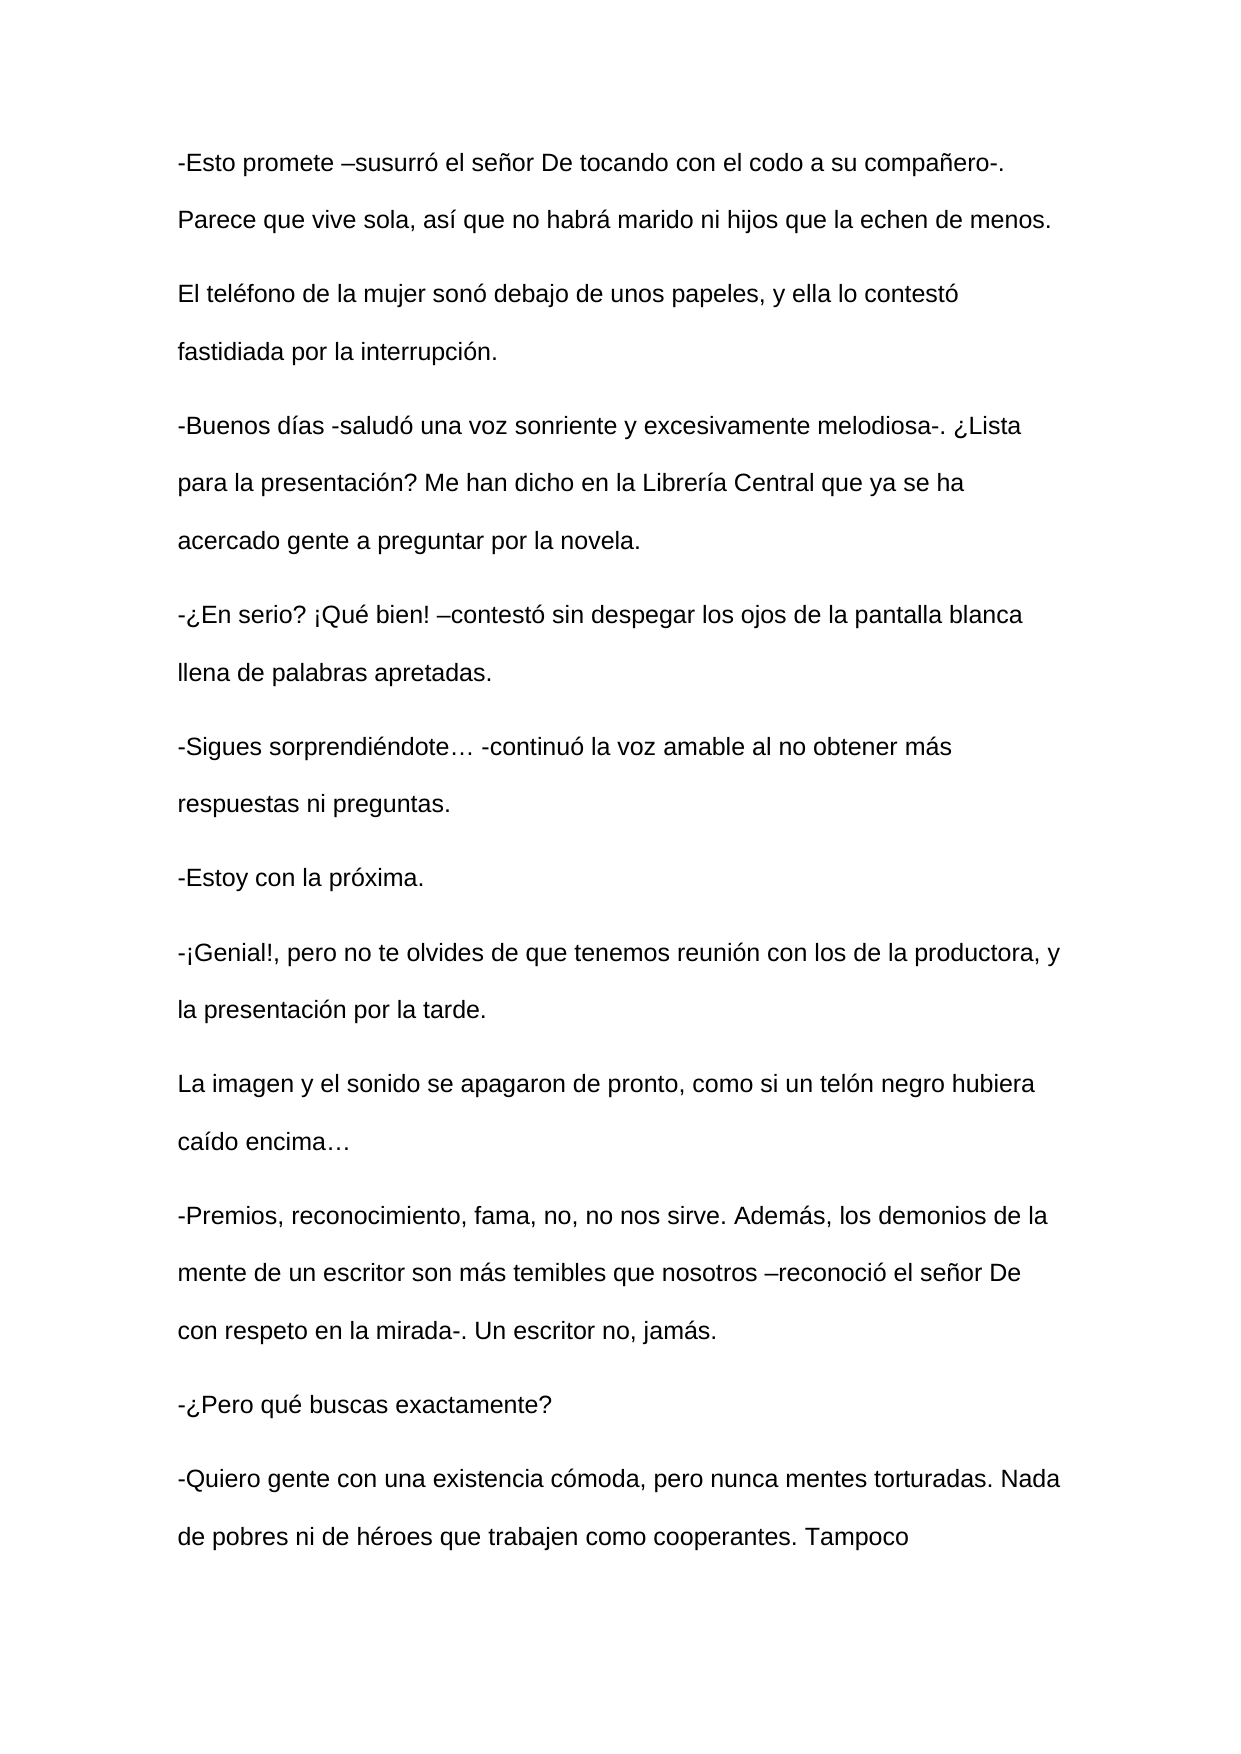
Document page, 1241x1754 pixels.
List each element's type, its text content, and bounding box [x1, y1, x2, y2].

text -Estoy con la próxima. [177, 863, 1063, 892]
text -¿En serio? ¡Qué bien! –contestó sin despegar los ojos de la pantalla blanca llena de palabras apretadas. [177, 600, 1063, 686]
text -Buenos días -saludó una voz sonriente y excesivamente melodiosa-. ¿Lista para la presentación? Me han dicho en la Librería Central que ya se ha acercado gente a preguntar por la novela. [177, 411, 1063, 555]
text -Premios, reconocimiento, fama, no, no nos sirve. Además, los demonios de la mente de un escritor son más temibles que nosotros –reconoció el señor De con respeto en la mirada-. Un escritor no, jamás. [177, 1201, 1063, 1345]
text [177, 1464, 1063, 1551]
text La imagen y el sonido se apagaron de pronto, como si un telón negro hubiera caído encima… [177, 1069, 1063, 1156]
text -Esto promete –susurró el señor De tocando con el codo a su compañero-. Parece que vive sola, así que no habrá marido ni hijos que la echen de menos. [177, 148, 1063, 234]
text -¡Genial!, pero no te olvides de que tenemos reunión con los de la productora, y la presentación por la tarde. [177, 938, 1063, 1024]
text -Sigues sorprendiéndote… -continuó la voz amable al no obtener más respuestas ni preguntas. [177, 732, 1063, 818]
text -¿Pero qué buscas exactamente? [177, 1390, 1063, 1419]
text El teléfono de la mujer sonó debajo de unos papeles, y ella lo contestó fastidiada por la interrupción. [177, 279, 1063, 366]
